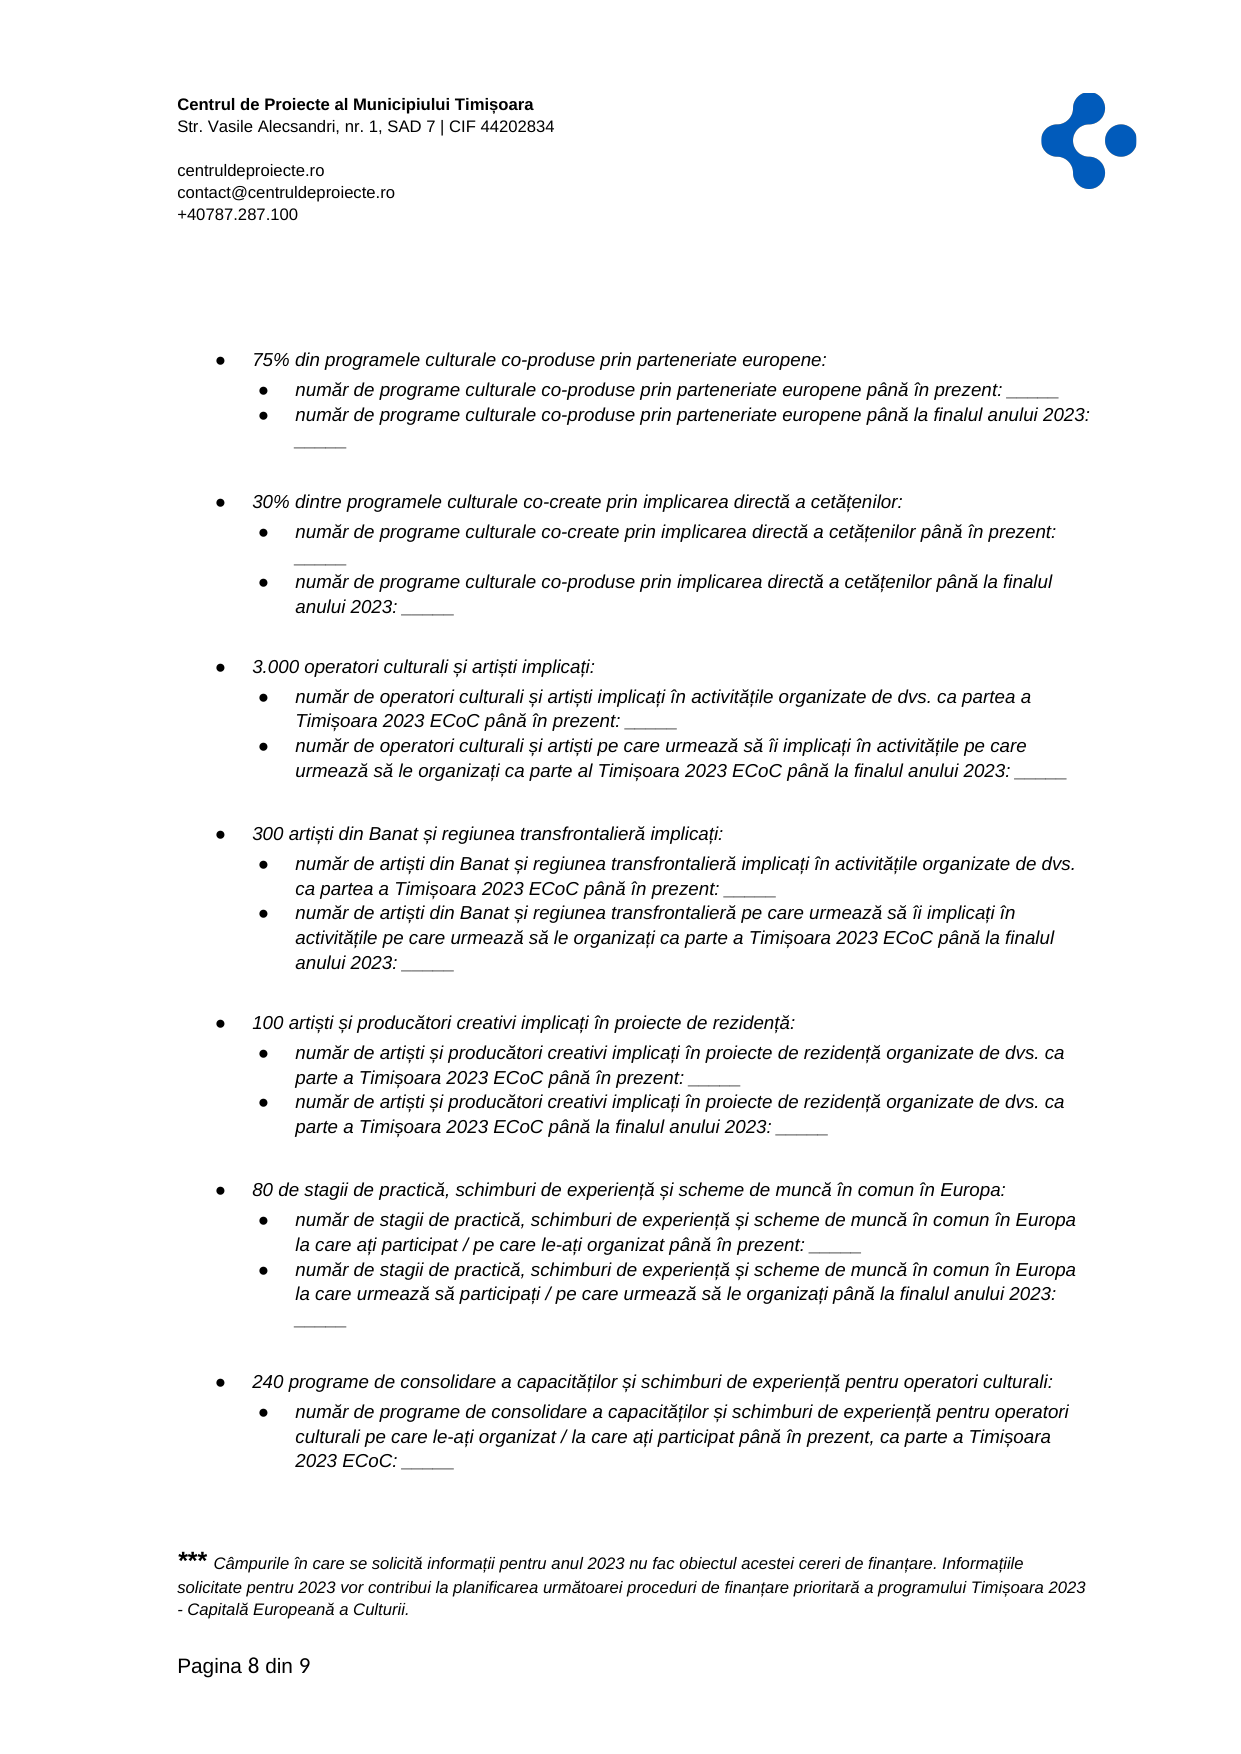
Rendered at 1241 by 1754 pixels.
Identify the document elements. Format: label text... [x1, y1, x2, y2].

list număr de programe culturale co-produse prin parteneriate europene până în prezent: _____ [258, 379, 1092, 400]
list număr de programe de consolidare a capacităților și schimburi de experiență pentru operatori culturali pe care le-ați organizat / la care ați participat până în prezent, ca parte a Timișoara 2023 ECoC: _____ [258, 1401, 1092, 1472]
list număr de operatori culturali și artiști implicați în activitățile organizate de dvs. ca partea a Timișoara 2023 ECoC până în prezent: _____ [258, 685, 1092, 732]
list 30% dintre programele culturale co-create prin implicarea directă a cetățenilor: [214, 491, 1092, 513]
list 100 artiști și producători creativi implicați în proiecte de rezidență: [214, 1012, 1092, 1033]
list număr de stagii de practică, schimburi de experiență și scheme de muncă în comun în Europa la care ați participat / pe care le-ați organizat până în prezent: _____ [258, 1209, 1092, 1255]
list 240 programe de consolidare a capacităților și schimburi de experiență pentru operatori culturali: [214, 1371, 1092, 1392]
list număr de programe culturale co-produse prin parteneriate europene până la finalul anului 2023: _____ [258, 403, 1092, 450]
list număr de artiști din Banat și regiunea transfrontalieră pe care urmează să îi implicați în activitățile pe care urmează să le organizați ca parte a Timișoara 2023 ECoC până la finalul anului 2023: _____ [258, 902, 1092, 973]
list număr de programe culturale co-create prin implicarea directă a cetățenilor până în prezent: _____ [258, 521, 1092, 567]
picture [1041, 93, 1137, 189]
list număr de programe culturale co-produse prin implicarea directă a cetățenilor până la finalul anului 2023: _____ [258, 571, 1092, 617]
list 75% din programele culturale co-produse prin parteneriate europene: [214, 349, 1092, 370]
list număr de operatori culturali și artiști pe care urmează să îi implicați în activitățile pe care urmează să le organizați ca parte al Timișoara 2023 ECoC până la finalul anului 2023: _____ [258, 735, 1092, 781]
list număr de artiști și producători creativi implicați în proiecte de rezidență organizate de dvs. ca parte a Timișoara 2023 ECoC până în prezent: _____ [258, 1042, 1092, 1088]
list număr de artiști și producători creativi implicați în proiecte de rezidență organizate de dvs. ca parte a Timișoara 2023 ECoC până la finalul anului 2023: _____ [258, 1091, 1092, 1138]
list 3.000 operatori culturali și artiști implicați: [214, 655, 1092, 677]
list 80 de stagii de practică, schimburi de experiență și scheme de muncă în comun în Europa: [214, 1179, 1092, 1200]
list număr de artiști din Banat și regiunea transfrontalieră implicați în activitățile organizate de dvs. ca partea a Timișoara 2023 ECoC până în prezent: _____ [258, 852, 1092, 899]
list număr de stagii de practică, schimburi de experiență și scheme de muncă în comun în Europa la care urmează să participați / pe care urmează să le organizați până la finalul anului 2023: _____ [258, 1258, 1092, 1329]
list 300 artiști din Banat și regiunea transfrontalieră implicați: [214, 822, 1092, 844]
